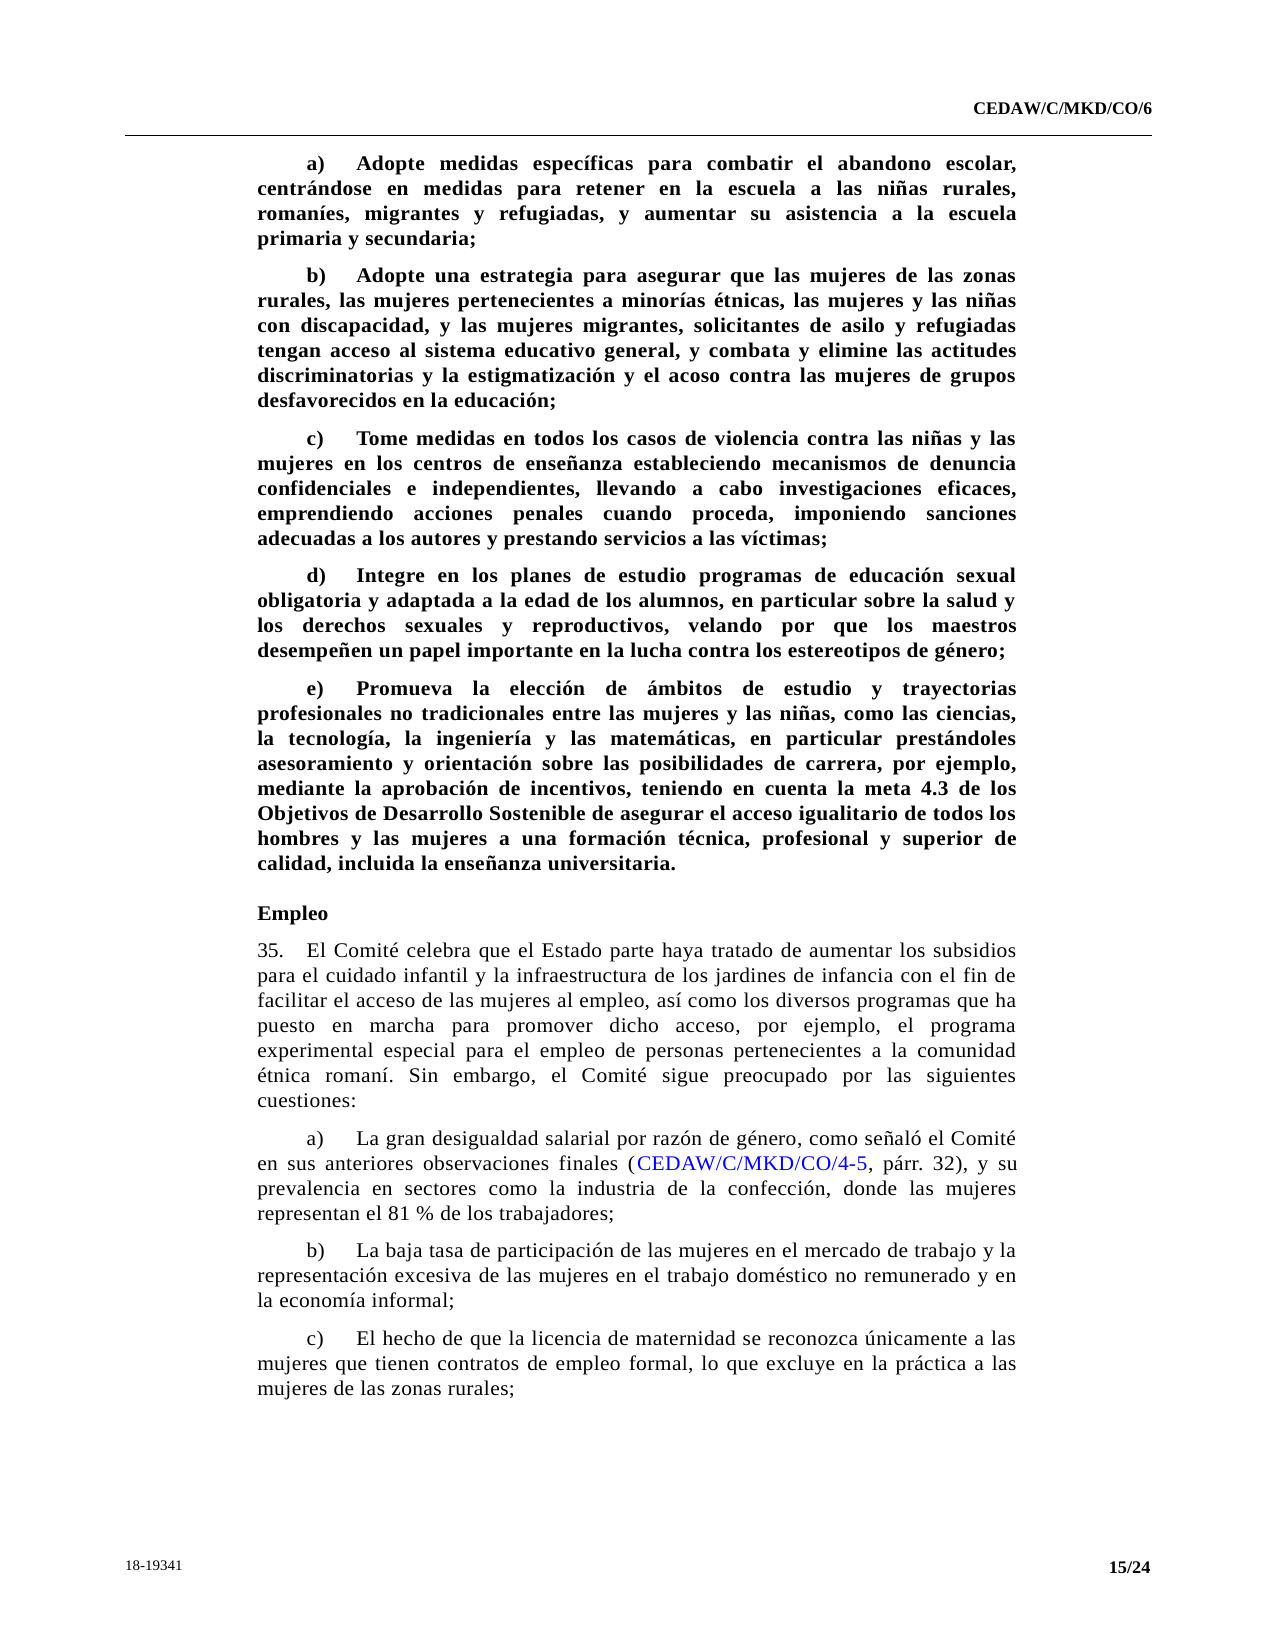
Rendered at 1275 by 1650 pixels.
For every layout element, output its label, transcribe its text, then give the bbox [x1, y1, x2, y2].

text e) Promueva la elección de ámbitos de estudio y trayectorias profesionales no tradicionales entre las mujeres y las niñas, como las ciencias, la tecnología, la ingeniería y las matemáticas, en particular prestándoles asesoramiento y orientación sobre las posibilidades de carrera, por ejemplo, mediante la aprobación de incentivos, teniendo en cuenta la meta 4.3 de los Objetivos de Desarrollo Sostenible de asegurar el acceso igualitario de todos los hombres y las mujeres a una formación técnica, profesional y superior de calidad, incluida la enseñanza universitaria. [257, 675, 1018, 875]
text a) La gran desigualdad salarial por razón de género, como señaló el Comité en sus anteriores observaciones finales (CEDAW/C/MKD/CO/4-5, párr. 32), y su prevalencia en sectores como la industria de la confección, donde las mujeres representan el 81 % de los trabajadores; [257, 1125, 1018, 1225]
text d) Integre en los planes de estudio programas de educación sexual obligatoria y adaptada a la edad de los alumnos, en particular sobre la salud y los derechos sexuales y reproductivos, velando por que los maestros desempeñen un papel importante en la lucha contra los estereotipos de género; [257, 562, 1018, 662]
text c) Tome medidas en todos los casos de violencia contra las niñas y las mujeres en los centros de enseñanza estableciendo mecanismos de denuncia confidenciales e independientes, llevando a cabo investigaciones eficaces, emprendiendo acciones penales cuando proceda, imponiendo sanciones adecuadas a los autores y prestando servicios a las víctimas; [257, 425, 1018, 550]
text b) La baja tasa de participación de las mujeres en el mercado de trabajo y la representación excesiva de las mujeres en el trabajo doméstico no remunerado y en la economía informal; [257, 1237, 1018, 1312]
text a) Adopte medidas específicas para combatir el abandono escolar, centrándose en medidas para retener en la escuela a las niñas rurales, romaníes, migrantes y refugiadas, y aumentar su asistencia a la escuela primaria y secundaria; [257, 150, 1018, 250]
list El Comité celebra que el Estado parte haya tratado de aumentar los subsidios para el cuidado infantil y la infraestructura de los jardines de infancia con el fin de facilitar el acceso de las mujeres al empleo, así como los diversos programas que ha puesto en marcha para promover dicho acceso, por ejemplo, el programa experimental especial para el empleo de personas pertenecientes a la comunidad étnica romaní. Sin embargo, el Comité sigue preocupado por las siguientes cuestiones: [257, 937, 1018, 1112]
text Empleo [125, 900, 1019, 925]
text b) Adopte una estrategia para asegurar que las mujeres de las zonas rurales, las mujeres pertenecientes a minorías étnicas, las mujeres y las niñas con discapacidad, y las mujeres migrantes, solicitantes de asilo y refugiadas tengan acceso al sistema educativo general, y combata y elimine las actitudes discriminatorias y la estigmatización y el acoso contra las mujeres de grupos desfavorecidos en la educación; [257, 262, 1018, 412]
text c) El hecho de que la licencia de maternidad se reconozca únicamente a las mujeres que tienen contratos de empleo formal, lo que excluye en la práctica a las mujeres de las zonas rurales; [257, 1325, 1018, 1400]
